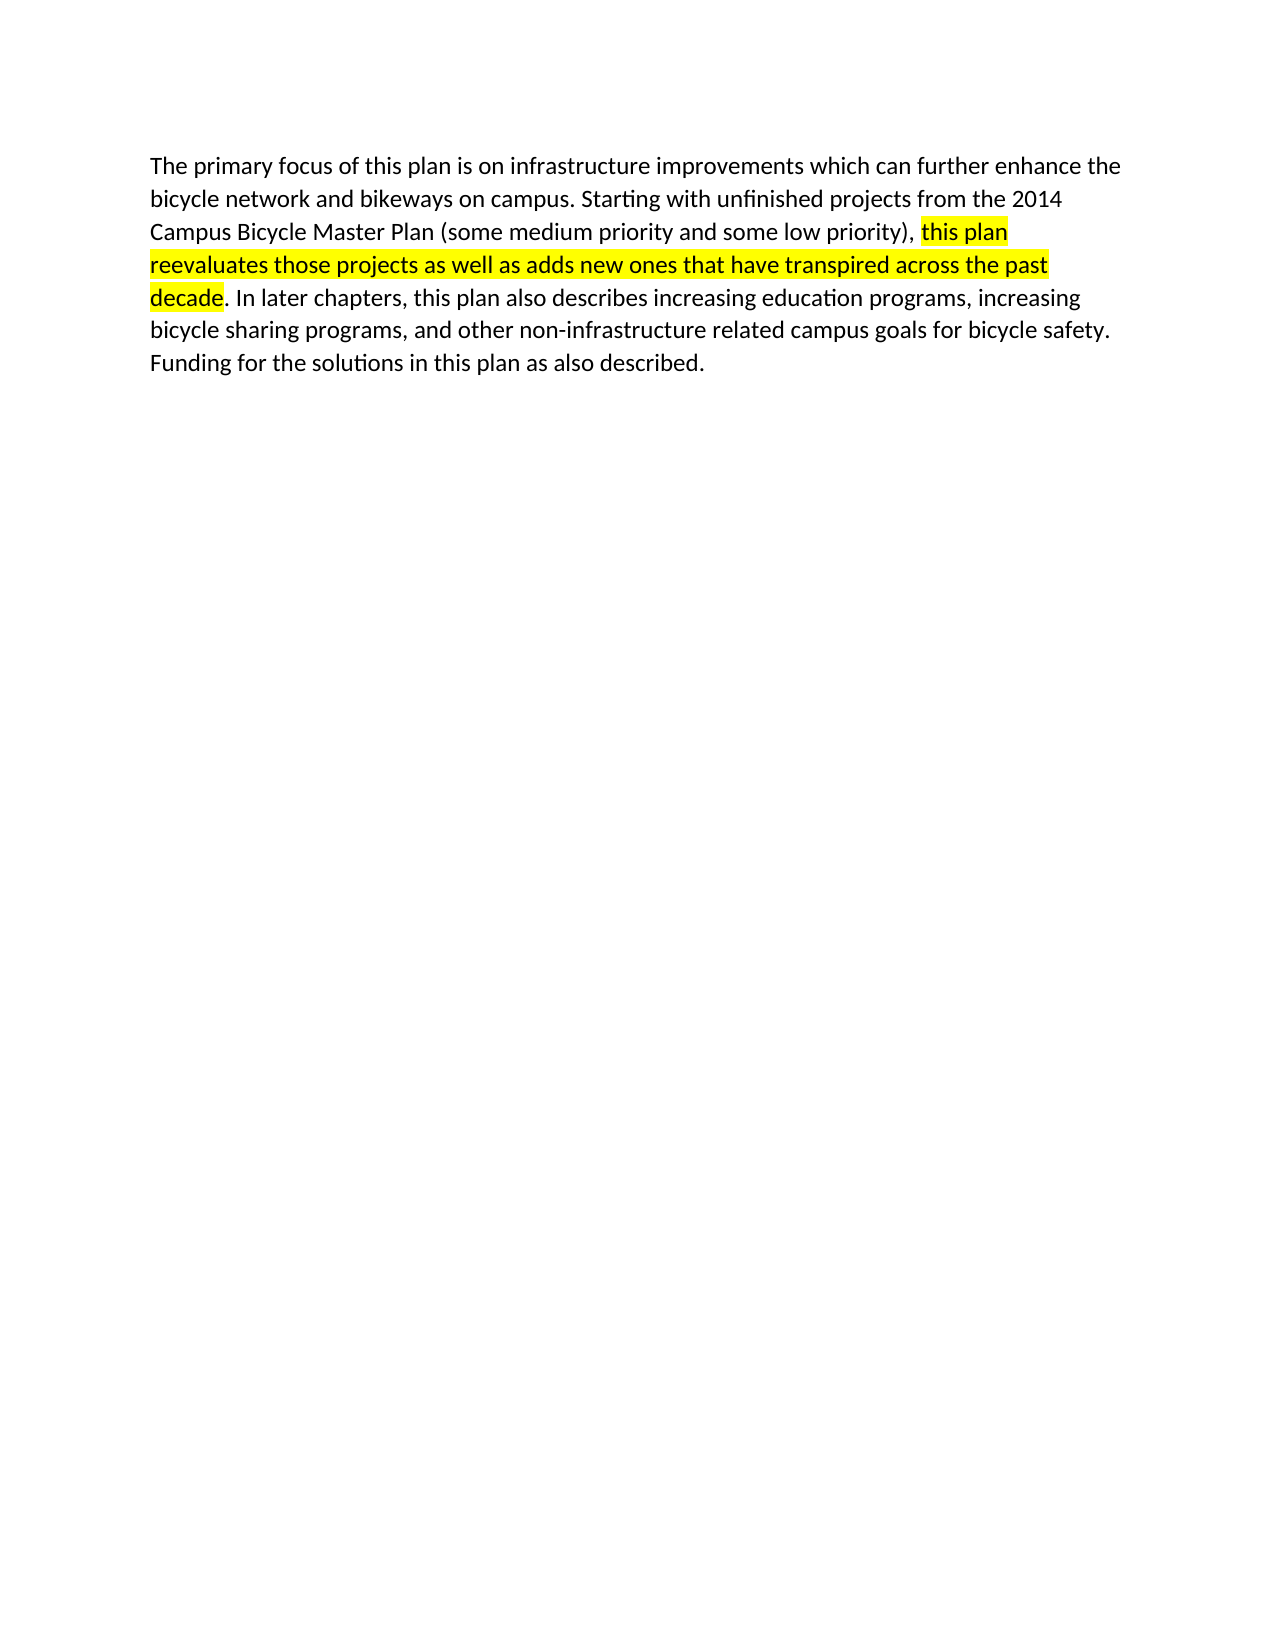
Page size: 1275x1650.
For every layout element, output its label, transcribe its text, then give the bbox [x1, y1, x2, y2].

text The primary focus of this plan is on infrastructure improvements which can further enhance the bicycle network and bikeways on campus. Starting with unfinished projects from the 2014 Campus Bicycle Master Plan (some medium priority and some low priority), this plan reevaluates those projects as well as adds new ones that have transpired across the past decade. In later chapters, this plan also describes increasing education programs, increasing bicycle sharing programs, and other non-infrastructure related campus goals for bicycle safety. Funding for the solutions in this plan as also described. [150, 150, 1125, 378]
